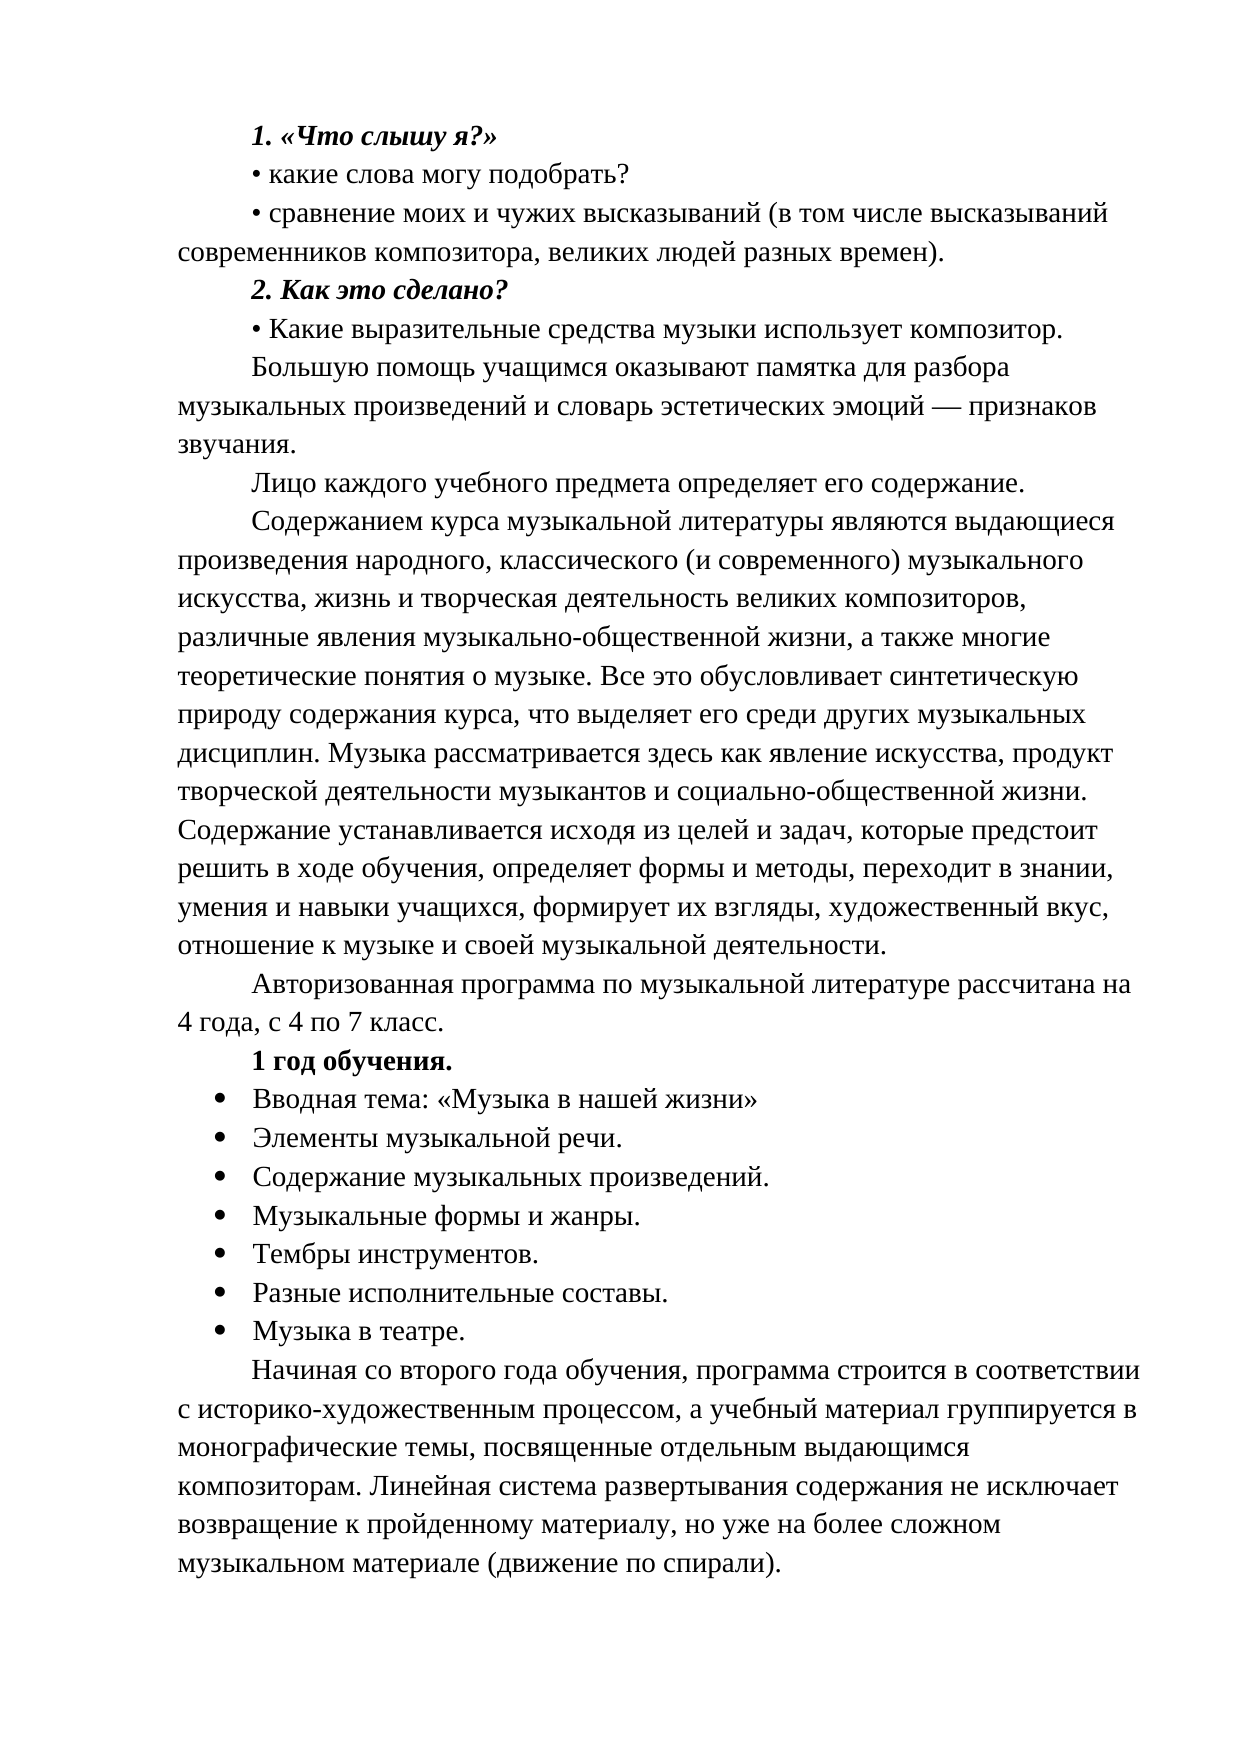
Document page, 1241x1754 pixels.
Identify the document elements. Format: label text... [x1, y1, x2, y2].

list Элементы музыкальной речи. [215, 1120, 1152, 1154]
text 1. «Что слышу я?» [177, 118, 1152, 152]
list Содержание музыкальных произведений. [215, 1159, 1152, 1193]
text Начиная со второго года обучения, программа строится в соответствии с историко-художественным процессом, а учебный материал группируется в монографические темы, посвященные отдельным выдающимся композиторам. Линейная система развертывания содержания не исключает возвращение к пройденному материалу, но уже на более сложном музыкальном материале (движение по спирали). [177, 1352, 1152, 1578]
text Авторизованная программа по музыкальной литературе рассчитана на 4 года, с 4 по 7 класс. [177, 966, 1152, 1038]
text • Какие выразительные средства музыки использует композитор. [177, 311, 1152, 344]
list Тембры инструментов. [215, 1236, 1152, 1270]
list Музыкальные формы и жанры. [215, 1198, 1152, 1231]
text • какие слова могу подобрать? [177, 157, 1152, 190]
text Большую помощь учащимся оказывают памятка для разбора музыкальных произведений и словарь эстетических эмоций — признаков звучания. [177, 349, 1152, 460]
text • сравнение моих и чужих высказываний (в том числе высказываний современников композитора, великих людей разных времен). [177, 195, 1152, 267]
text Содержанием курса музыкальной литературы являются выдающиеся произведения народного, классического (и современного) музыкального искусства, жизнь и творческая деятельность великих композиторов, различные явления музыкально-общественной жизни, а также многие теоретические понятия о музыке. Все это обусловливает синтетическую природу содержания курса, что выделяет его среди других музыкальных дисциплин. Музыка рассматривается здесь как явление искусства, продукт творческой деятельности музыкантов и социально-общественной жизни. Содержание устанавливается исходя из целей и задач, которые предстоит решить в ходе обучения, определяет формы и методы, переходит в знании, умения и навыки учащихся, формирует их взгляды, художественный вкус, отношение к музыке и своей музыкальной деятельности. [177, 503, 1152, 961]
list Вводная тема: «Музыка в нашей жизни» [215, 1082, 1152, 1115]
text Лицо каждого учебного предмета определяет его содержание. [177, 465, 1152, 498]
text 1 год обучения. [177, 1043, 1152, 1077]
list Музыка в театре. [215, 1313, 1152, 1347]
list Разные исполнительные составы. [215, 1275, 1152, 1308]
text 2. Как это сделано? [177, 272, 1152, 306]
